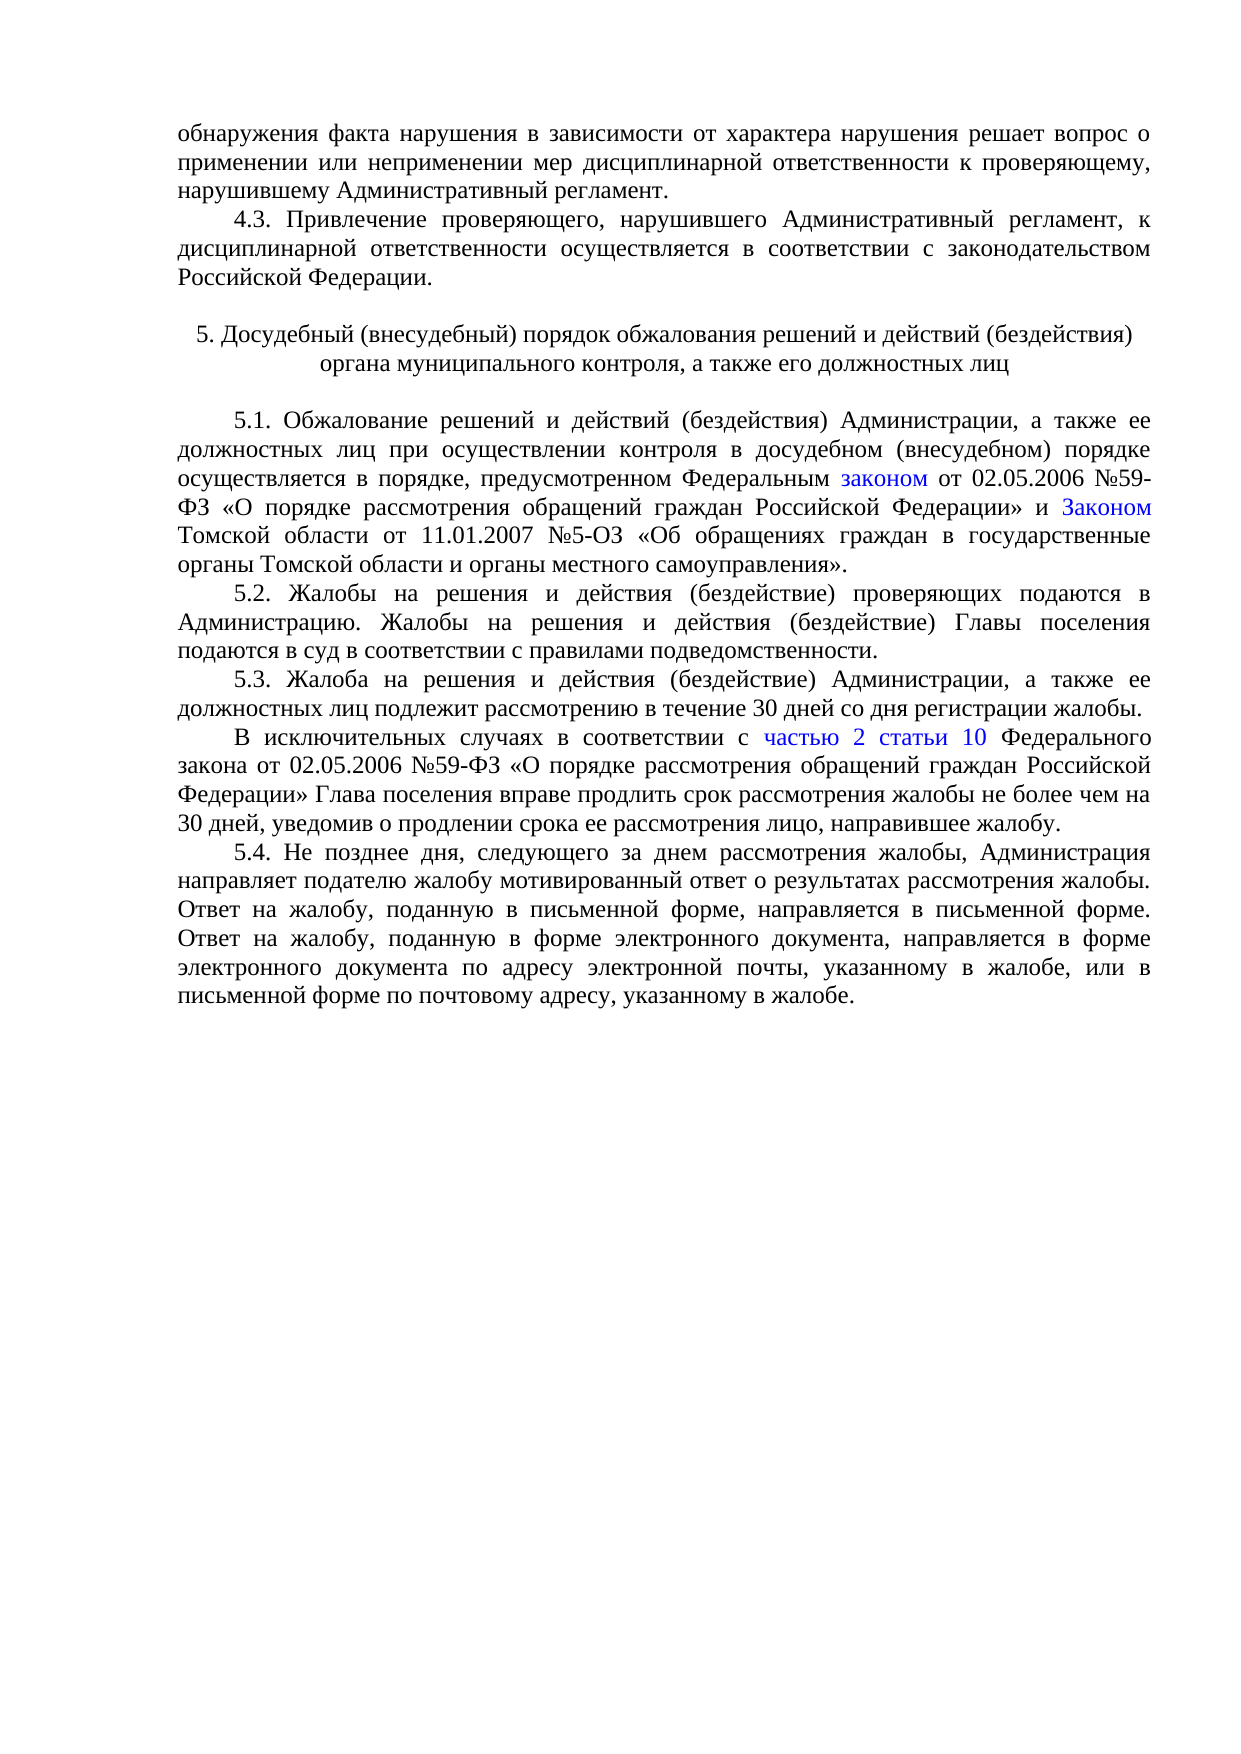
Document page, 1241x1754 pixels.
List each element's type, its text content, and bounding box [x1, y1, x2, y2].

text 5.2. Жалобы на решения и действия (бездействие) проверяющих подаются в Администрацию. Жалобы на решения и действия (бездействие) Главы поселения подаются в суд в соответствии с правилами подведомственности. [177, 578, 1152, 664]
text 5.3. Жалоба на решения и действия (бездействие) Администрации, а также ее должностных лиц подлежит рассмотрению в течение 30 дней со дня регистрации жалобы. [177, 664, 1152, 722]
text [177, 118, 1152, 204]
text 4.3. Привлечение проверяющего, нарушившего Административный регламент, к дисциплинарной ответственности осуществляется в соответствии с законодательством Российской Федерации. [177, 204, 1152, 291]
text 5.1. Обжалование решений и действий (бездействия) Администрации, а также ее должностных лиц при осуществлении контроля в досудебном (внесудебном) порядке осуществляется в порядке, предусмотренном Федеральным законом от 02.05.2006 №59-ФЗ «О порядке рассмотрения обращений граждан Российской Федерации» и Законом Томской области от 11.01.2007 №5-ОЗ «Об обращениях граждан в государственные органы Томской области и органы местного самоуправления». [177, 406, 1152, 578]
text 5.4. Не позднее дня, следующего за днем рассмотрения жалобы, Администрация направляет подателю жалобу мотивированный ответ о результатах рассмотрения жалобы. Ответ на жалобу, поданную в письменной форме, направляется в письменной форме. Ответ на жалобу, поданную в форме электронного документа, направляется в форме электронного документа по адресу электронной почты, указанному в жалобе, или в письменной форме по почтовому адресу, указанному в жалобе. [177, 837, 1152, 1009]
text 5. Досудебный (внесудебный) порядок обжалования решений и действий (бездействия) органа муниципального контроля, а также его должностных лиц [177, 319, 1152, 377]
text В исключительных случаях в соответствии с частью 2 статьи 10 Федерального закона от 02.05.2006 №59-ФЗ «О порядке рассмотрения обращений граждан Российской Федерации» Глава поселения вправе продлить срок рассмотрения жалобы не более чем на 30 дней, уведомив о продлении срока ее рассмотрения лицо, направившее жалобу. [177, 722, 1152, 837]
